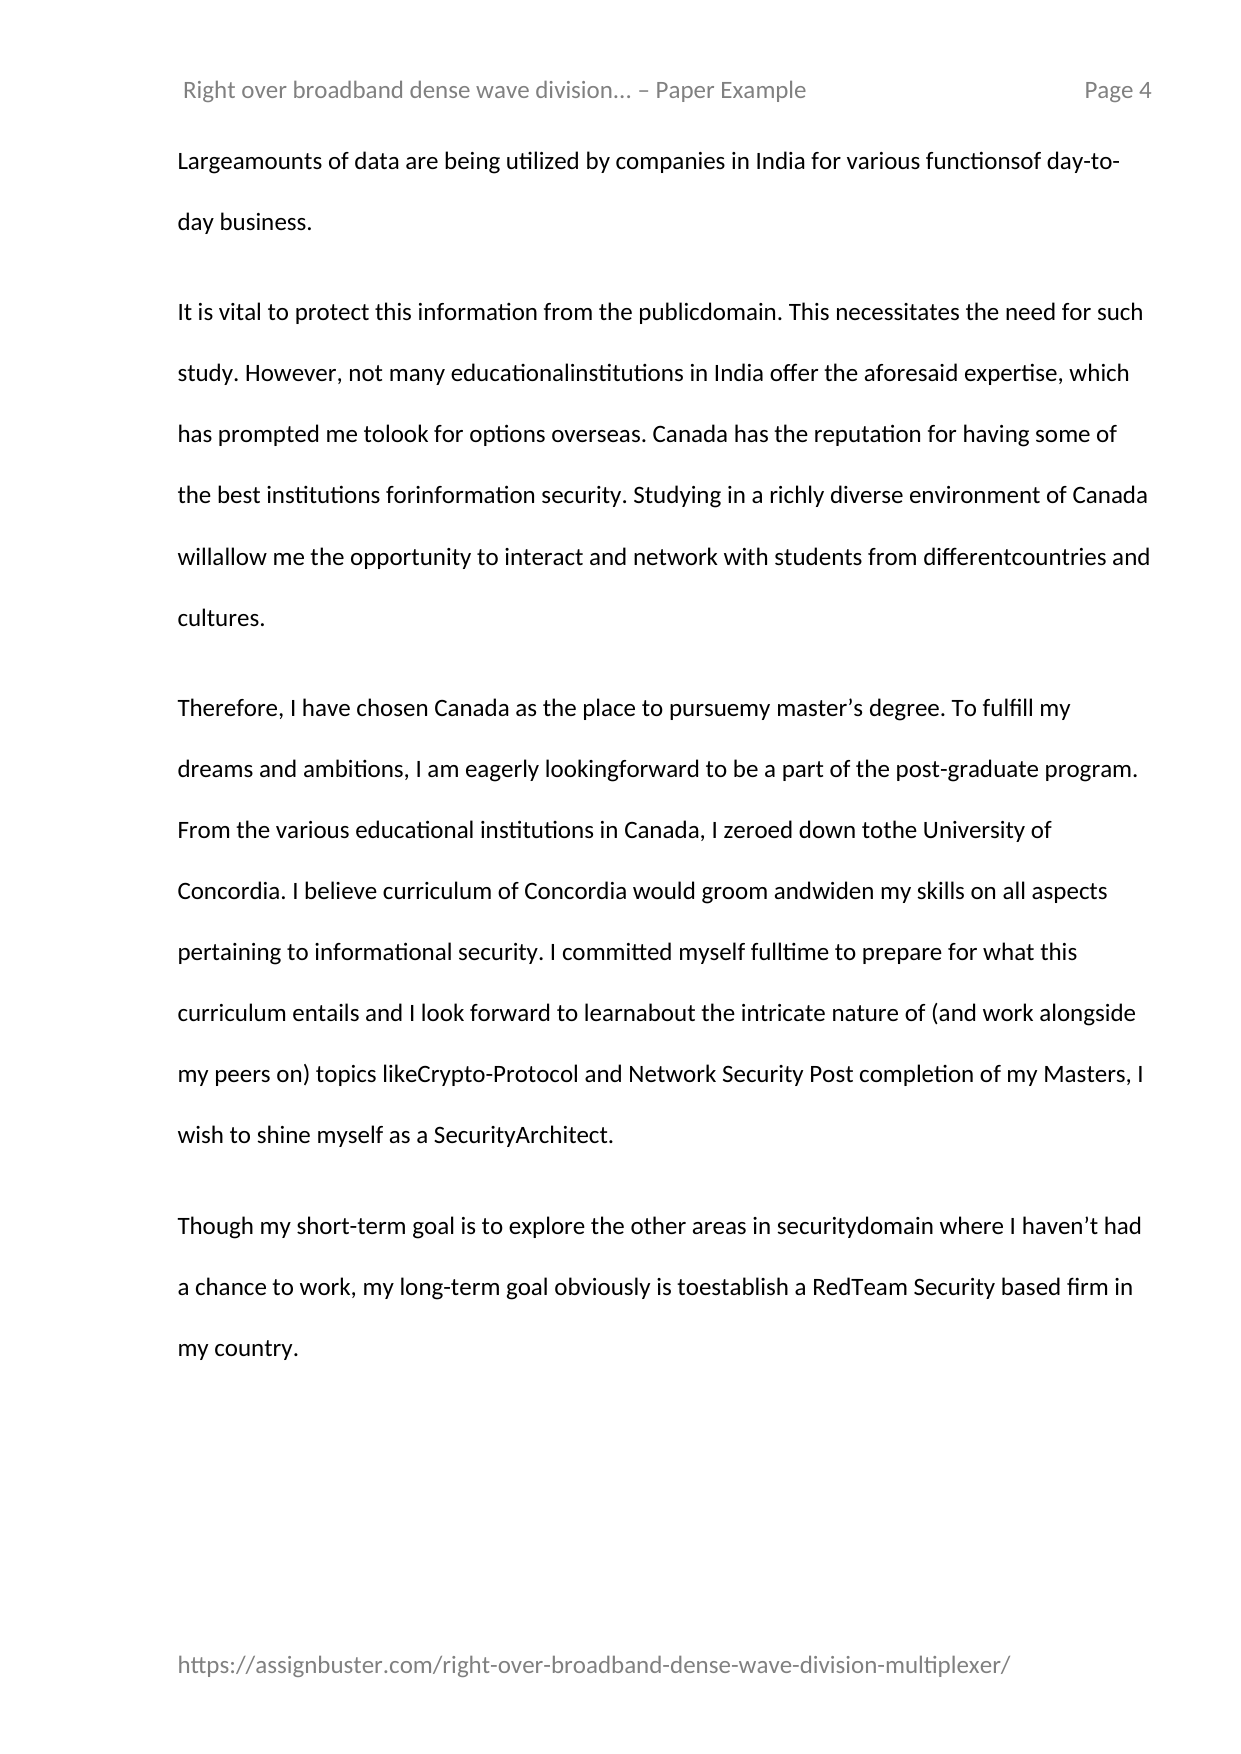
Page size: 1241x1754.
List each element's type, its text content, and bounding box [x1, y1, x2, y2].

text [177, 145, 1152, 237]
text It is vital to protect this information from the publicdomain. This necessitates the need for such study. However, not many educationalinstitutions in India offer the aforesaid expertise, which has prompted me tolook for options overseas. Canada has the reputation for having some of the best institutions forinformation security. Studying in a richly diverse environment of Canada willallow me the opportunity to interact and network with students from differentcountries and cultures. [177, 297, 1152, 632]
text Though my short-term goal is to explore the other areas in securitydomain where I haven’t had a chance to work, my long-term goal obviously is toestablish a RedTeam Security based firm in my country. [177, 1210, 1152, 1363]
text Therefore, I have chosen Canada as the place to pursuemy master’s degree. To fulfill my dreams and ambitions, I am eagerly lookingforward to be a part of the post-graduate program. From the various educational institutions in Canada, I zeroed down tothe University of Concordia. I believe curriculum of Concordia would groom andwiden my skills on all aspects pertaining to informational security. I committed myself fulltime to prepare for what this curriculum entails and I look forward to learnabout the intricate nature of (and work alongside my peers on) topics likeCrypto-Protocol and Network Security Post completion of my Masters, I wish to shine myself as a SecurityArchitect. [177, 692, 1152, 1150]
